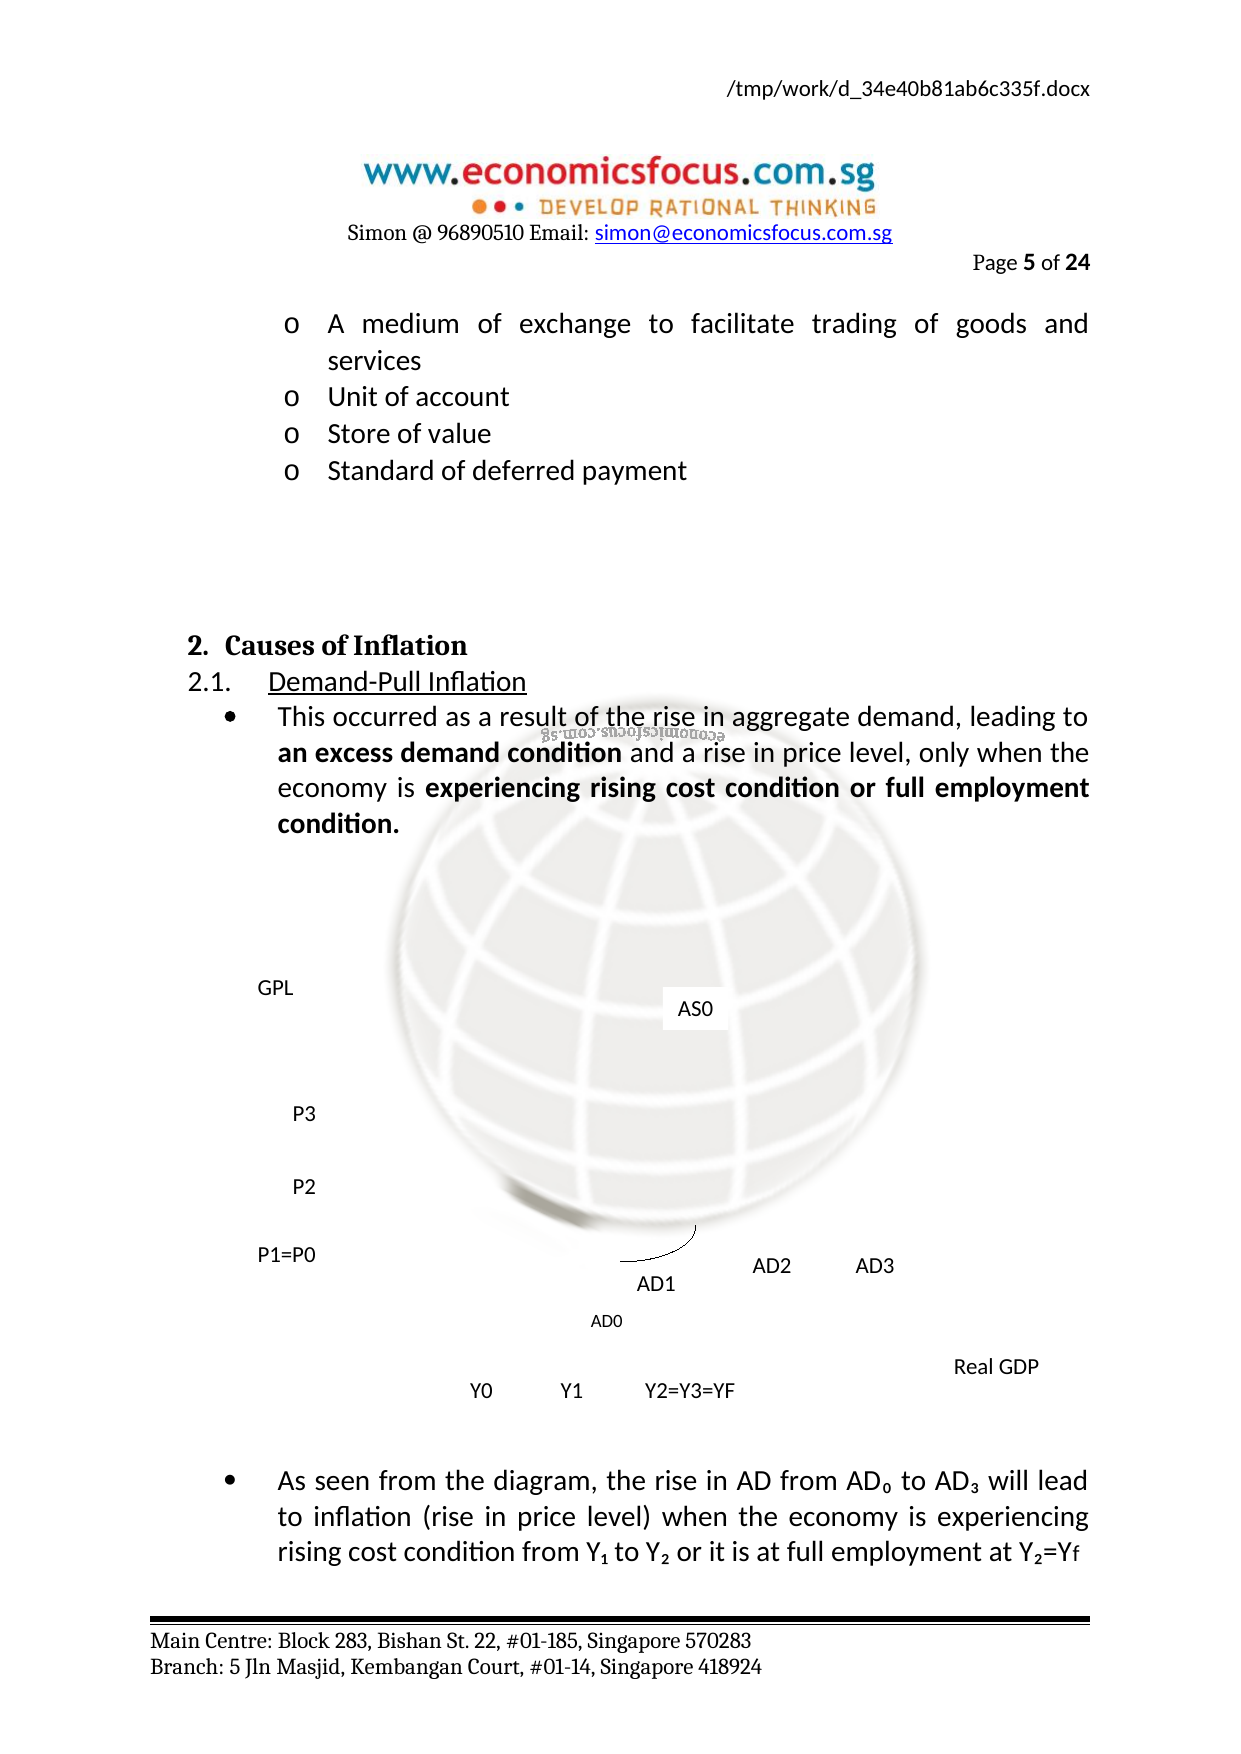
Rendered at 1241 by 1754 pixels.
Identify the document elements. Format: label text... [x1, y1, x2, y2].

subtitle As seen from the diagram, the rise in AD from AD₀ to AD₃ will lead to inflation (rise in price level) when the economy is experiencing rising cost condition from Y₁ to Y₂ or it is at full employment at Y₂=Yf [225, 1462, 1090, 1569]
subtitle Standard of deferred payment [283, 452, 1090, 489]
subtitle Demand-Pull Inflation [187, 663, 1090, 698]
subtitle Store of value [283, 415, 1090, 452]
subtitle A medium of exchange to facilitate trading of goods and services [283, 305, 1090, 378]
subtitle Unit of account [283, 378, 1090, 415]
subtitle Causes of Inflation [187, 629, 1090, 663]
subtitle This occurred as a result of the rise in aggregate demand, leading to an excess demand condition and a rise in price level, only when the economy is experiencing rising cost condition or full employment condition. [225, 698, 1090, 841]
picture [360, 154, 880, 219]
